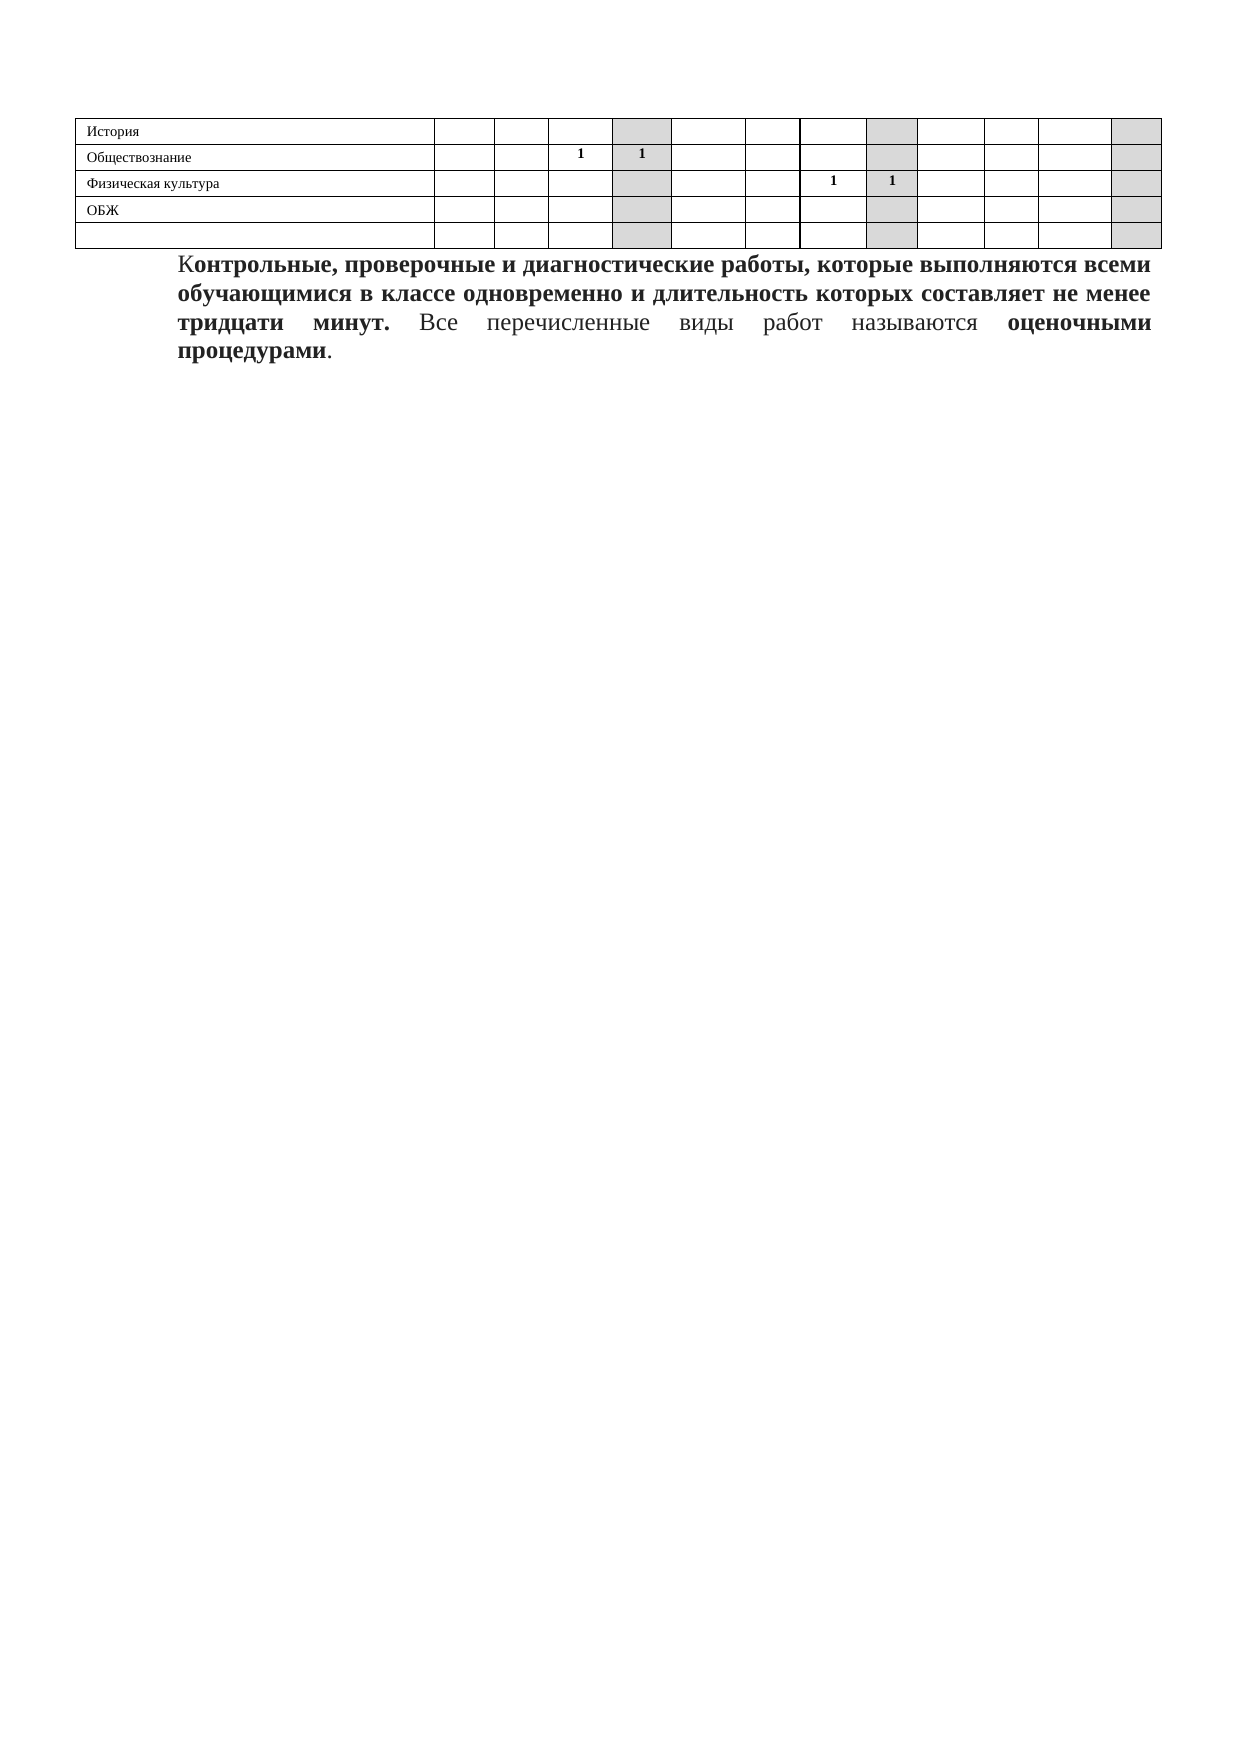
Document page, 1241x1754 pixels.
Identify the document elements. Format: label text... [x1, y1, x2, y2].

table_cell [1039, 119, 1111, 144]
text Контрольные, проверочные и диагностические работы, которые выполняются всеми обучающимися в классе одновременно и длительность которых составляет не менее тридцати минут. Все перечисленные виды работ называются оценочными процедурами. [177, 249, 1152, 364]
table_cell [1039, 197, 1111, 222]
table_cell [672, 223, 745, 248]
table_cell [985, 145, 1038, 170]
table_cell [1112, 171, 1161, 196]
table_cell [495, 119, 548, 144]
table_cell [746, 197, 799, 222]
table_cell 1 [801, 171, 866, 196]
table_cell [76, 223, 434, 248]
table_cell [985, 223, 1038, 248]
table_cell [1039, 171, 1111, 196]
table_cell [672, 171, 745, 196]
table_cell [746, 223, 799, 248]
table_cell [867, 197, 917, 222]
table_cell [1039, 145, 1111, 170]
table_cell [495, 171, 548, 196]
table_cell [549, 119, 612, 144]
table_cell 1 [613, 145, 671, 170]
table_cell [613, 119, 671, 144]
table_cell Физическая культура [76, 171, 434, 196]
table_cell [435, 171, 494, 196]
table_cell [495, 223, 548, 248]
table_cell [613, 171, 671, 196]
table_cell [918, 197, 984, 222]
table_cell [918, 171, 984, 196]
table_cell [867, 145, 917, 170]
table_cell [867, 119, 917, 144]
table_cell [435, 145, 494, 170]
table_cell [435, 197, 494, 222]
table_cell [918, 223, 984, 248]
table_cell [672, 145, 745, 170]
table_cell [801, 119, 866, 144]
table_cell [672, 119, 745, 144]
table_cell История [76, 119, 434, 144]
table_cell [746, 171, 799, 196]
table_cell [985, 197, 1038, 222]
table_cell [495, 145, 548, 170]
table_cell [549, 197, 612, 222]
table_cell [1112, 197, 1161, 222]
table_cell [495, 197, 548, 222]
table_cell Обществознание [76, 145, 434, 170]
table_cell [613, 197, 671, 222]
table_cell [918, 119, 984, 144]
table_cell [985, 119, 1038, 144]
table_cell [1112, 223, 1161, 248]
table_cell [1112, 119, 1161, 144]
table_cell [746, 119, 799, 144]
table_cell [801, 145, 866, 170]
table_cell [435, 223, 494, 248]
table_cell [985, 171, 1038, 196]
table_cell 1 [549, 145, 612, 170]
table_cell [1112, 145, 1161, 170]
table_cell [549, 223, 612, 248]
table_cell ОБЖ [76, 197, 434, 222]
table_cell [672, 197, 745, 222]
table_cell [549, 171, 612, 196]
table_cell [435, 119, 494, 144]
table_cell 1 [867, 171, 917, 196]
table_cell [613, 223, 671, 248]
table_cell [801, 223, 866, 248]
table_cell [1039, 223, 1111, 248]
table_cell [746, 145, 799, 170]
table_cell [918, 145, 984, 170]
table_cell [801, 197, 866, 222]
table_cell [867, 223, 917, 248]
